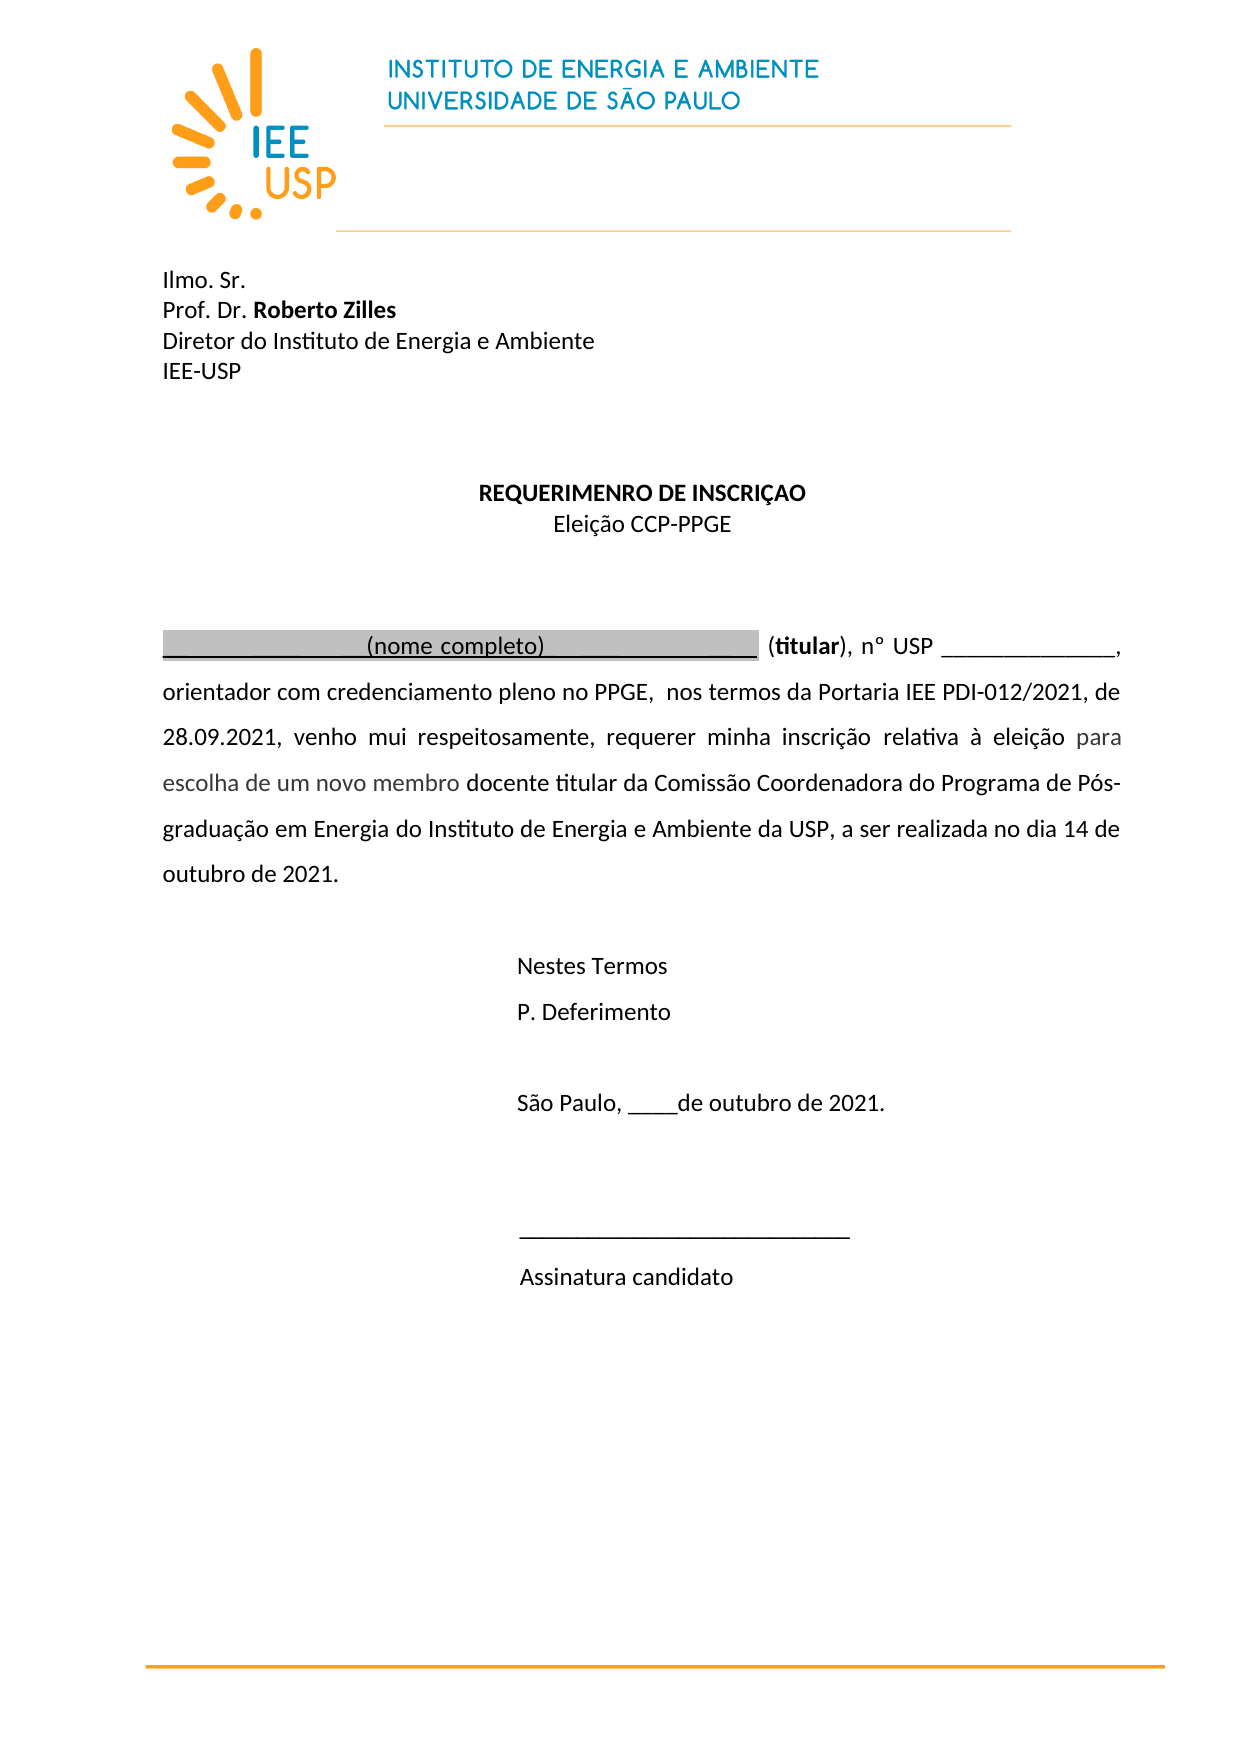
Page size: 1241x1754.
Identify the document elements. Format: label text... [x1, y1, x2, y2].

text Ilmo. Sr. [162, 264, 1122, 294]
text REQUERIMENRO DE INSCRIÇAO [162, 477, 1122, 508]
text _____________________________ [340, 1211, 1122, 1240]
text P. Deferimento [517, 996, 1122, 1026]
text IEE-USP [162, 356, 1122, 386]
picture [44, 1665, 1241, 1754]
text São Paulo, ____de outubro de 2021. [517, 1087, 1122, 1118]
text Diretor do Instituto de Energia e Ambiente [162, 325, 1122, 356]
picture [88, 0, 1110, 234]
text Prof. Dr. Roberto Zilles [162, 294, 1122, 325]
text Eleição CCP-PPGE [162, 508, 1122, 538]
text Assinatura candidato [340, 1261, 1122, 1291]
text Nestes Termos [517, 950, 1122, 981]
text __ ____ __(nome completo)_ ___ __ (titular), nº USP ______________, orientador com credenciamento pleno no PPGE, nos termos da Portaria IEE PDI-012/2021, de 28.09.2021, venho mui respeitosamente, requerer minha inscrição relativa à eleição para escolha de um novo membro docente titular da Comissão Coordenadora do Programa de Pós-graduação em Energia do Instituto de Energia e Ambiente da USP, a ser realizada no dia 14 de outubro de 2021. [162, 630, 1122, 889]
